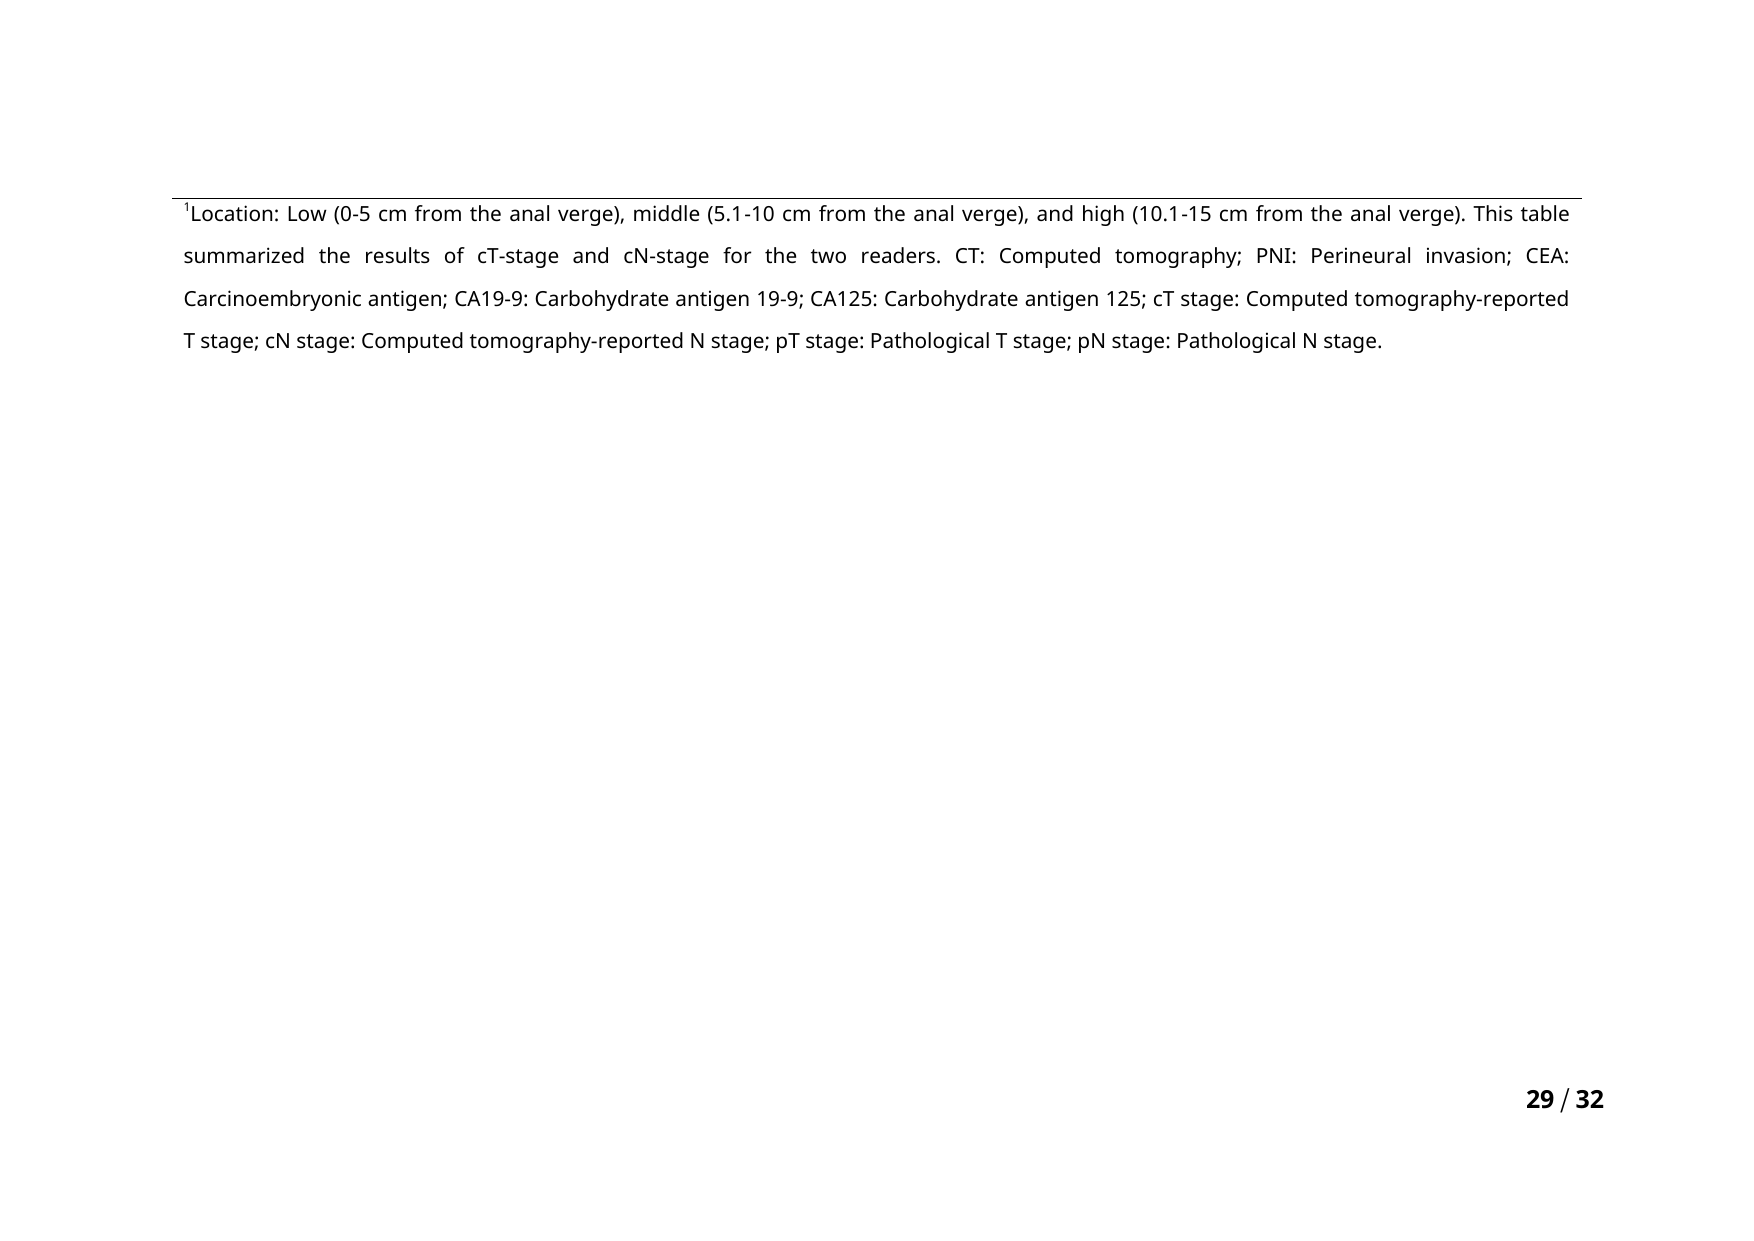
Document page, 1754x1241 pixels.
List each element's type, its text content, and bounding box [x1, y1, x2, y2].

table_cell 1Location: Low (0-5 cm from the anal verge), middle (5.1-10 cm from the anal verge), and high (10.1-15 cm from the anal verge). This table summarized the results of cT-stage and cN-stage for the two readers. CT: Computed tomography; PNI: Perineural invasion; CEA: Carcinoembryonic antigen; CA19-9: Carbohydrate antigen 19-9; CA125: Carbohydrate antigen 125; cT stage: Computed tomography-reported T stage; cN stage: Computed tomography-reported N stage; pT stage: Pathological T stage; pN stage: Pathological N stage. [172, 199, 1582, 367]
